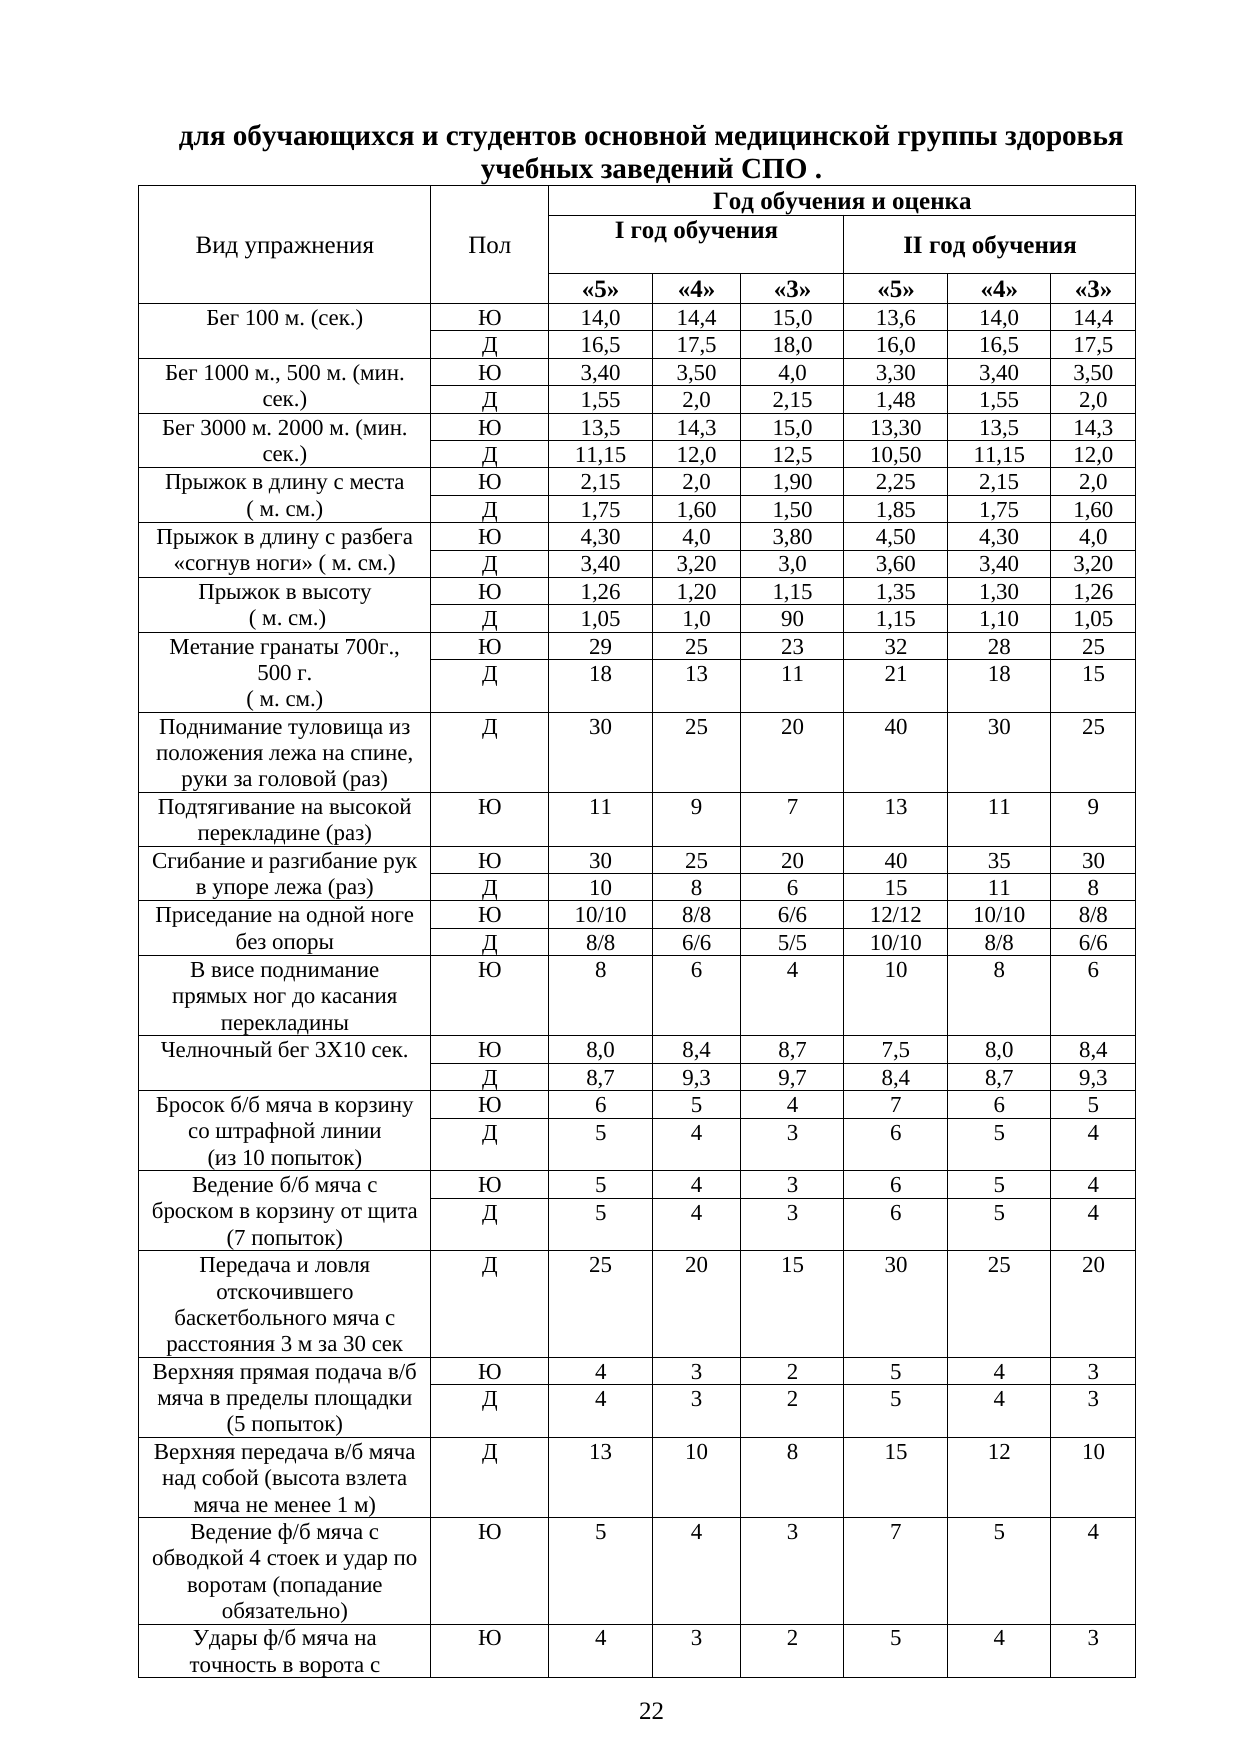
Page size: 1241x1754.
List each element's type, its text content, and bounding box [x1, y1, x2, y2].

table_cell Бег . . (мин. сек.) [139, 414, 430, 467]
table_cell 1,90 [741, 468, 843, 495]
table_cell 2,0 [653, 386, 740, 412]
table_cell 3,50 [1051, 359, 1135, 385]
table_cell 6/6 [653, 929, 740, 955]
table_cell 5 [1051, 1091, 1135, 1117]
table_cell «4» [948, 274, 1050, 303]
table_cell 14,0 [948, 304, 1050, 330]
table_cell 25 [1051, 633, 1135, 659]
table_cell 1,35 [844, 578, 947, 604]
table_cell 5 [549, 1199, 652, 1250]
table_cell «5» [549, 274, 652, 303]
table_cell Д [431, 441, 548, 467]
table_cell 1,26 [549, 578, 652, 604]
table_cell 11 [549, 793, 652, 846]
table_cell Ю [431, 1171, 548, 1198]
table_cell 8,4 [844, 1064, 947, 1090]
table_cell Д [431, 496, 548, 522]
table_cell В висе поднимание прямых ног до касания перекладины [139, 956, 430, 1035]
table_cell Бег . (сек.) [139, 304, 430, 358]
table_cell Метание гранаты 700г., . ( м. см.) [139, 633, 430, 712]
table_cell 10 [844, 956, 947, 1035]
table_cell Бег 1000 м., 500 м. (мин. сек.) [139, 359, 430, 412]
table_cell 2,0 [653, 468, 740, 495]
table_cell 3,40 [549, 551, 652, 577]
table_cell «3» [741, 274, 843, 303]
table_cell Верхняя передача в/б мяча над собой (высота взлета мяча не менее 1 м) [139, 1438, 430, 1517]
table_cell 13,6 [844, 304, 947, 330]
table_cell 10/10 [948, 901, 1050, 928]
table_cell 6 [653, 956, 740, 1035]
table_cell 3,40 [948, 359, 1050, 385]
table_cell 5 [948, 1119, 1050, 1170]
table_cell 9,3 [653, 1064, 740, 1090]
table_cell 7 [844, 1091, 947, 1117]
table_cell 4 [1051, 1518, 1135, 1623]
table_cell 5 [948, 1199, 1050, 1250]
table_cell 11,15 [549, 441, 652, 467]
table_cell Ю [431, 578, 548, 604]
text для обучающихся и студентов основной медицинской группы здоровья учебных заведений СПО . [150, 118, 1153, 185]
table_cell 40 [844, 713, 947, 792]
table_cell Приседание на одной ноге без опоры [139, 901, 430, 955]
table_cell Ю [431, 1091, 548, 1117]
table_cell 4 [948, 1358, 1050, 1384]
table_cell 3,80 [741, 523, 843, 549]
table_cell 16,5 [549, 331, 652, 358]
table_cell 15,0 [741, 304, 843, 330]
table_cell 8 [1051, 874, 1135, 900]
table_cell 30 [549, 847, 652, 873]
table_cell 3 [741, 1171, 843, 1198]
table_cell 2,15 [549, 468, 652, 495]
table_header Пол [431, 186, 548, 303]
table_cell 5/5 [741, 929, 843, 955]
table_cell 6 [741, 874, 843, 900]
table_cell 3 [1051, 1385, 1135, 1437]
table_cell 4 [1051, 1119, 1135, 1170]
table_cell 1,20 [653, 578, 740, 604]
table_cell Прыжок в длину с разбега «согнув ноги» ( м. см.) [139, 523, 430, 577]
table_cell 13,5 [948, 414, 1050, 440]
table_cell 8 [741, 1438, 843, 1517]
table_cell 6 [844, 1199, 947, 1250]
table_cell 4 [653, 1171, 740, 1198]
table_cell Ю [431, 304, 548, 330]
table_cell Д [431, 874, 548, 900]
table_cell 16,5 [948, 331, 1050, 358]
table_cell I год обучения [549, 216, 843, 273]
table_cell 12,5 [741, 441, 843, 467]
table_cell 30 [1051, 847, 1135, 873]
table_cell «4» [653, 274, 740, 303]
table_cell 10/10 [844, 929, 947, 955]
table_cell Ведение б/б мяча с броском в корзину от щита (7 попыток) [139, 1171, 430, 1250]
table_cell 2,15 [948, 468, 1050, 495]
table_cell 14,3 [653, 414, 740, 440]
table_cell 15,0 [741, 414, 843, 440]
table_cell Ю [431, 901, 548, 928]
table_cell Ю [431, 359, 548, 385]
table_cell 7,5 [844, 1036, 947, 1063]
table_cell 4,0 [1051, 523, 1135, 549]
table_cell 4 [549, 1385, 652, 1437]
table_cell 6 [549, 1091, 652, 1117]
table_cell 3 [741, 1119, 843, 1170]
table_cell 30 [549, 713, 652, 792]
table_cell 14,3 [1051, 414, 1135, 440]
table_cell 3,50 [653, 359, 740, 385]
table_cell 4 [741, 956, 843, 1035]
table_cell 5 [844, 1358, 947, 1384]
table_cell 8,4 [1051, 1036, 1135, 1063]
table_cell 25 [549, 1251, 652, 1357]
table_cell Ю [431, 414, 548, 440]
table_cell Верхняя прямая подача в/б мяча в пределы площадки (5 попыток) [139, 1358, 430, 1437]
table_cell 9,7 [741, 1064, 843, 1090]
table_cell 25 [653, 633, 740, 659]
table_cell 8 [948, 956, 1050, 1035]
table_cell 1,75 [549, 496, 652, 522]
table_cell 1,48 [844, 386, 947, 412]
table_cell 4 [549, 1358, 652, 1384]
table_cell 3,0 [741, 551, 843, 577]
table_cell 3,40 [549, 359, 652, 385]
table_cell 4,0 [653, 523, 740, 549]
table_cell 1,60 [653, 496, 740, 522]
table_cell 17,5 [653, 331, 740, 358]
table_cell 1,30 [948, 578, 1050, 604]
table_cell Д [431, 1064, 548, 1090]
table_cell 16,0 [844, 331, 947, 358]
table_cell 20 [741, 713, 843, 792]
table_cell 3,20 [1051, 551, 1135, 577]
table_cell 13 [653, 660, 740, 712]
table_cell 35 [948, 847, 1050, 873]
table_cell 4 [653, 1119, 740, 1170]
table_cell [139, 1625, 430, 1677]
table_header Вид упражнения [139, 186, 430, 303]
table_cell II год обучения [844, 216, 1135, 273]
table_cell 3 [1051, 1625, 1135, 1677]
table_cell 2 [741, 1625, 843, 1677]
table_cell Д [431, 331, 548, 358]
table_cell Д [431, 605, 548, 632]
table_cell 6 [948, 1091, 1050, 1117]
table_cell Ю [431, 793, 548, 846]
table_cell 12/12 [844, 901, 947, 928]
table_cell Поднимание туловища из положения лежа на спине, руки за головой (раз) [139, 713, 430, 792]
table_cell 14,0 [549, 304, 652, 330]
table_cell 10/10 [549, 901, 652, 928]
table_cell 11 [948, 793, 1050, 846]
table_cell 3 [653, 1385, 740, 1437]
table_cell 8/8 [549, 929, 652, 955]
table_cell 40 [844, 847, 947, 873]
table_cell 4 [741, 1091, 843, 1117]
table_cell 2 [741, 1385, 843, 1437]
table_cell 25 [1051, 713, 1135, 792]
table_cell 10 [653, 1438, 740, 1517]
table_cell 13 [549, 1438, 652, 1517]
table_cell «5» [844, 274, 947, 303]
table_cell Д [431, 1251, 548, 1357]
table_cell 12,0 [1051, 441, 1135, 467]
table_header Год обучения и оценка [549, 186, 1135, 214]
table_cell 5 [653, 1091, 740, 1117]
table_cell 2,25 [844, 468, 947, 495]
table_cell 3,40 [948, 551, 1050, 577]
table_cell 10 [549, 874, 652, 900]
table_cell 3 [653, 1625, 740, 1677]
table_cell 18,0 [741, 331, 843, 358]
table_cell Ю [431, 1518, 548, 1623]
table_cell Ю [431, 523, 548, 549]
table_cell Д [431, 1438, 548, 1517]
table_cell 5 [549, 1119, 652, 1170]
table_cell 8/8 [653, 901, 740, 928]
table_cell 14,4 [653, 304, 740, 330]
table_cell Д [431, 1385, 548, 1437]
table_cell Д [431, 660, 548, 712]
table_cell 4 [948, 1385, 1050, 1437]
table_cell 6/6 [1051, 929, 1135, 955]
table_cell 12 [948, 1438, 1050, 1517]
table_cell Д [431, 386, 548, 412]
table_cell 8,0 [549, 1036, 652, 1063]
table_cell Ведение ф/б мяча с обводкой 4 стоек и удар по воротам (попадание обязательно) [139, 1518, 430, 1623]
table_cell 3 [741, 1199, 843, 1250]
table_cell Ю [431, 1358, 548, 1384]
table_cell 14,4 [1051, 304, 1135, 330]
table_cell 9 [653, 793, 740, 846]
table_cell 7 [741, 793, 843, 846]
table_cell 5 [549, 1518, 652, 1623]
table_cell 28 [948, 633, 1050, 659]
table_cell 1,0 [653, 605, 740, 632]
table_cell 2 [741, 1358, 843, 1384]
table_cell Сгибание и разгибание рук в упоре лежа (раз) [139, 847, 430, 900]
table_cell Д [431, 551, 548, 577]
table_cell 20 [741, 847, 843, 873]
table_cell Бросок б/б мяча в корзину со штрафной линии (из 10 попыток) [139, 1091, 430, 1170]
table_cell 5 [948, 1518, 1050, 1623]
table_cell «3» [1051, 274, 1135, 303]
table_cell 15 [844, 874, 947, 900]
table_cell 4 [653, 1199, 740, 1250]
table_cell Подтягивание на высокой перекладине (раз) [139, 793, 430, 846]
table_cell Ю [431, 633, 548, 659]
table_cell 2,0 [1051, 386, 1135, 412]
table_cell 5 [549, 1171, 652, 1198]
table_cell 11,15 [948, 441, 1050, 467]
table_cell 25 [653, 713, 740, 792]
table_cell 1,10 [948, 605, 1050, 632]
table_cell 25 [948, 1251, 1050, 1357]
table_cell 4,0 [741, 359, 843, 385]
table_cell Ю [431, 1036, 548, 1063]
table_cell 32 [844, 633, 947, 659]
table_cell Д [431, 929, 548, 955]
table_cell 20 [653, 1251, 740, 1357]
table_cell 4 [948, 1625, 1050, 1677]
table_cell 20 [1051, 1251, 1135, 1357]
table_cell Передача и ловля отскочившего баскетбольного мяча с расстояния 3 м за 30 сек [139, 1251, 430, 1357]
table_cell 5 [948, 1171, 1050, 1198]
table_cell 13,30 [844, 414, 947, 440]
table_cell Прыжок в длину с места ( м. см.) [139, 468, 430, 522]
table_cell 2,15 [741, 386, 843, 412]
table_cell 6/6 [741, 901, 843, 928]
table_cell Д [431, 1199, 548, 1250]
table_cell Ю [431, 1625, 548, 1677]
table_cell 9 [1051, 793, 1135, 846]
table_cell 3,20 [653, 551, 740, 577]
table_cell 8,0 [948, 1036, 1050, 1063]
table_cell 7 [844, 1518, 947, 1623]
table_cell 8/8 [948, 929, 1050, 955]
table_cell 1,75 [948, 496, 1050, 522]
table_cell 8,7 [948, 1064, 1050, 1090]
table_cell 21 [844, 660, 947, 712]
table_cell Челночный бег 3Х10 сек. [139, 1036, 430, 1090]
table_cell 13,5 [549, 414, 652, 440]
table_cell 15 [844, 1438, 947, 1517]
table_cell 18 [549, 660, 652, 712]
table_cell 8,7 [741, 1036, 843, 1063]
table_cell 8,4 [653, 1036, 740, 1063]
table_cell 4 [1051, 1199, 1135, 1250]
table_cell 1,05 [1051, 605, 1135, 632]
table_cell 1,60 [1051, 496, 1135, 522]
table_cell 10 [1051, 1438, 1135, 1517]
table_cell 12,0 [653, 441, 740, 467]
table_cell 4 [549, 1625, 652, 1677]
table_cell 5 [844, 1625, 947, 1677]
table_cell 4 [1051, 1171, 1135, 1198]
table_cell Д [431, 713, 548, 792]
table_cell 15 [741, 1251, 843, 1357]
table_cell Д [431, 1119, 548, 1170]
table_cell 1,26 [1051, 578, 1135, 604]
table_cell 3 [741, 1518, 843, 1623]
table_cell 23 [741, 633, 843, 659]
table_cell 3 [653, 1358, 740, 1384]
table_cell 29 [549, 633, 652, 659]
table_cell Ю [431, 956, 548, 1035]
table_cell 6 [1051, 956, 1135, 1035]
table_cell 1,50 [741, 496, 843, 522]
table_cell 1,55 [948, 386, 1050, 412]
table_cell 8/8 [1051, 901, 1135, 928]
table_cell 10,50 [844, 441, 947, 467]
table_cell 25 [653, 847, 740, 873]
table_cell 3 [1051, 1358, 1135, 1384]
table_cell 4 [653, 1518, 740, 1623]
table_cell 4,30 [948, 523, 1050, 549]
table_cell Прыжок в высоту ( м. см.) [139, 578, 430, 632]
table_cell 5 [844, 1385, 947, 1437]
table_cell 17,5 [1051, 331, 1135, 358]
table_cell 30 [844, 1251, 947, 1357]
table_cell 2,0 [1051, 468, 1135, 495]
table_cell Ю [431, 847, 548, 873]
table_cell 8 [653, 874, 740, 900]
table_cell 1,15 [741, 578, 843, 604]
table_cell 30 [948, 713, 1050, 792]
table_cell Ю [431, 468, 548, 495]
table_cell 13 [844, 793, 947, 846]
table_cell 1,85 [844, 496, 947, 522]
table_cell 8,7 [549, 1064, 652, 1090]
table_cell 4,50 [844, 523, 947, 549]
table_cell 1,55 [549, 386, 652, 412]
table_cell 8 [549, 956, 652, 1035]
table_cell 1,15 [844, 605, 947, 632]
table_cell 3,60 [844, 551, 947, 577]
table_cell 15 [1051, 660, 1135, 712]
table_cell 6 [844, 1119, 947, 1170]
table_cell 4,30 [549, 523, 652, 549]
table_cell 11 [741, 660, 843, 712]
table_cell 18 [948, 660, 1050, 712]
table_cell 90 [741, 605, 843, 632]
table_cell 11 [948, 874, 1050, 900]
table_cell 1,05 [549, 605, 652, 632]
table_cell 9,3 [1051, 1064, 1135, 1090]
table_cell 6 [844, 1171, 947, 1198]
table_cell 3,30 [844, 359, 947, 385]
